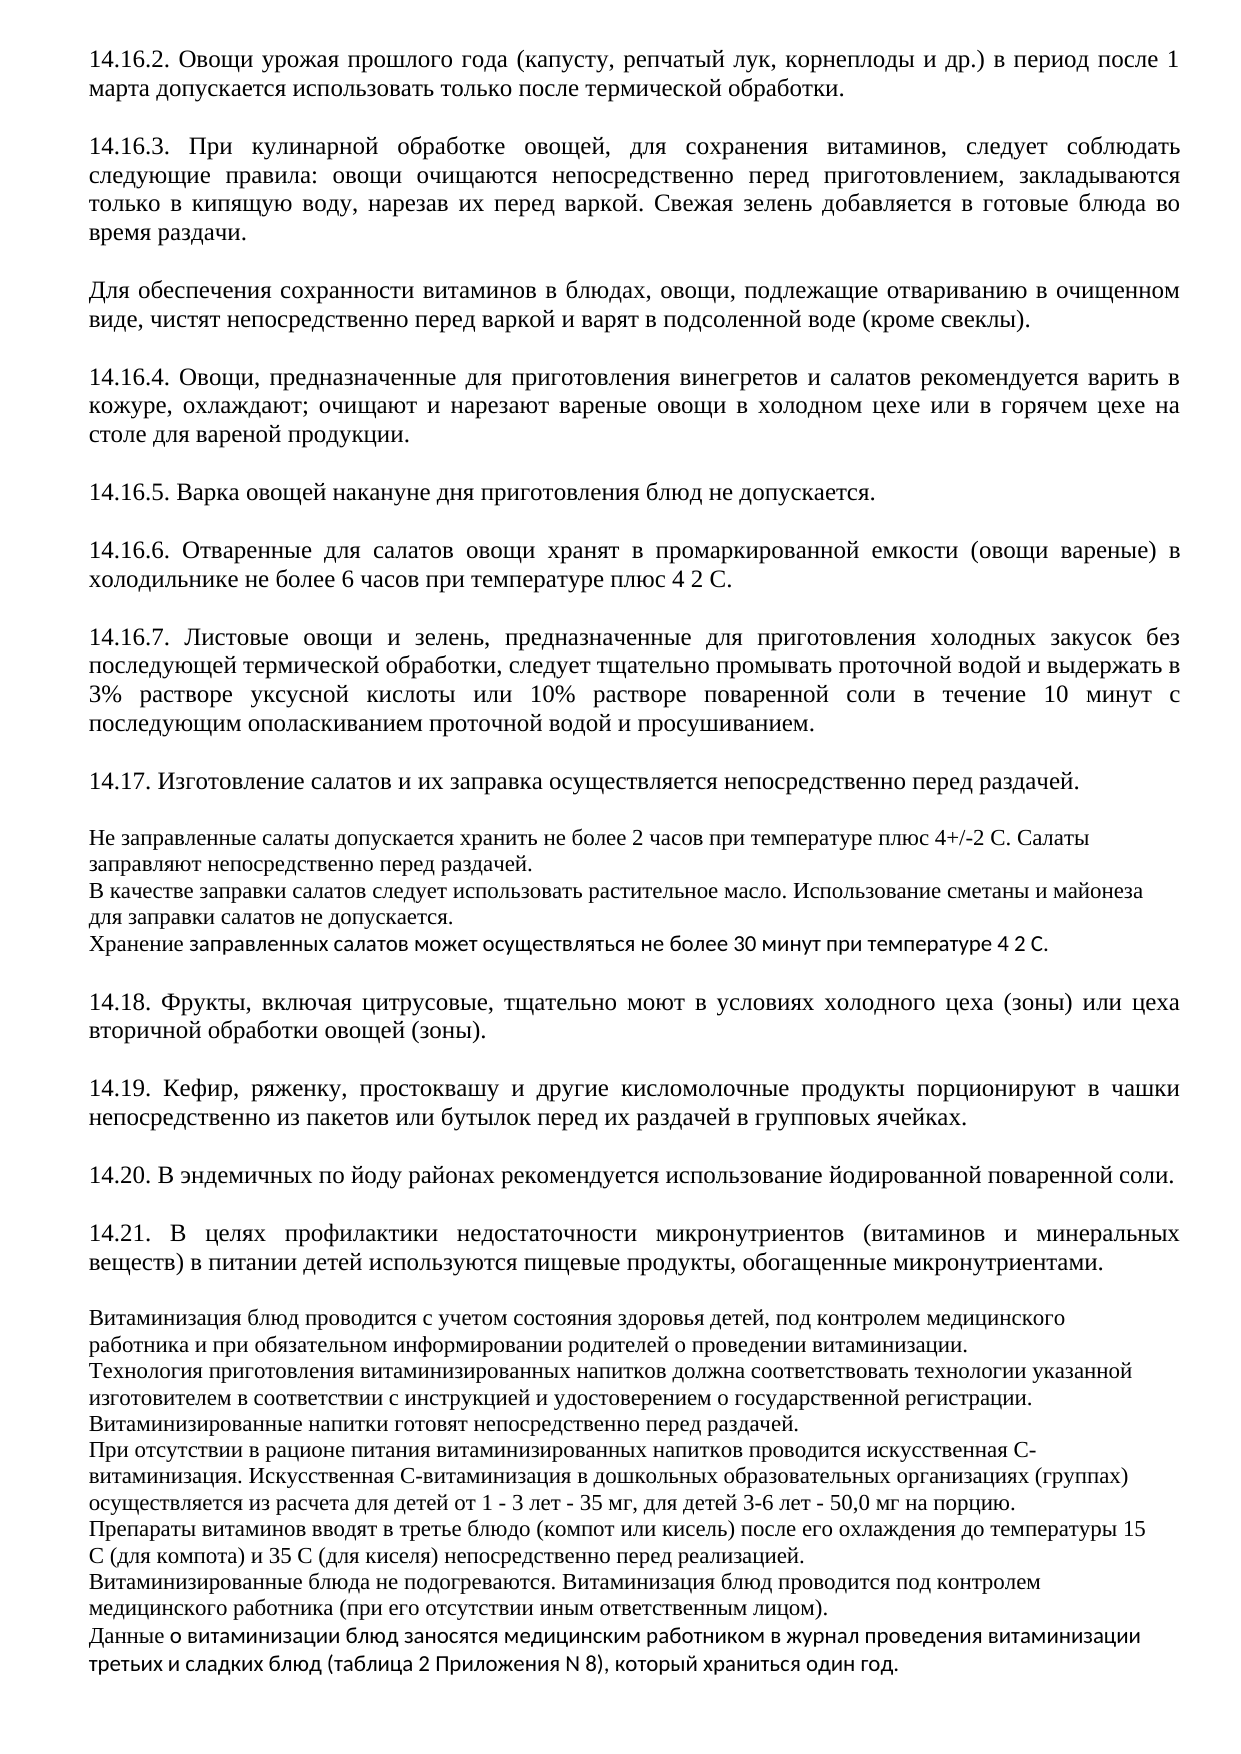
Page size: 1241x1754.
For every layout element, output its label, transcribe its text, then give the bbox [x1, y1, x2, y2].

text 14.17. Изготовление салатов и их заправка осуществляется непосредственно перед раздачей. [88, 766, 1181, 795]
text 14.16.7. Листовые овощи и зелень, предназначенные для приготовления холодных закусок без последующей термической обработки, следует тщательно промывать проточной водой и выдержать в 3% растворе уксусной кислоты или 10% растворе поваренной соли в течение 10 минут с последующим ополаскиванием проточной водой и просушиванием. [88, 622, 1181, 737]
text 14.21. В целях профилактики недостаточности микронутриентов (витаминов и минеральных веществ) в питании детей используются пищевые продукты, обогащенные микронутриентами. [88, 1218, 1181, 1275]
text 14.20. В эндемичных по йоду районах рекомендуется использование йодированной поваренной соли. [88, 1160, 1181, 1189]
text 14.16.2. Овощи урожая прошлого года (капусту, репчатый лук, корнеплоды и др.) в период после 1 марта допускается использовать только после термической обработки. [88, 44, 1181, 102]
text Данные о витаминизации блюд заносятся медицинским работником в журнал проведения витаминизации третьих и сладких блюд (таблица 2 Приложения N 8), который храниться один год. [88, 1621, 1152, 1677]
text Хранение заправленных салатов может осуществляться не более 30 минут при температуре 4 2 С. [88, 929, 1152, 957]
text Для обеспечения сохранности витаминов в блюдах, овощи, подлежащие отвариванию в очищенном виде, чистят непосредственно перед варкой и варят в подсоленной воде (кроме свеклы). [88, 275, 1181, 333]
text 14.16.5. Варка овощей накануне дня приготовления блюд не допускается. [88, 477, 1181, 506]
text Технология приготовления витаминизированных напитков должна соответствовать технологии указанной изготовителем в соответствии с инструкцией и удостоверением о государственной регистрации. Витаминизированные напитки готовят непосредственно перед раздачей. [88, 1357, 1152, 1436]
text 14.16.6. Отваренные для салатов овощи хранят в промаркированной емкости (овощи вареные) в холодильнике не более 6 часов при температуре плюс 4 2 С. [88, 535, 1181, 593]
text 14.19. Кефир, ряженку, простоквашу и другие кисломолочные продукты порционируют в чашки непосредственно из пакетов или бутылок перед их раздачей в групповых ячейках. [88, 1073, 1181, 1131]
text При отсутствии в рационе питания витаминизированных напитков проводится искусственная С-витаминизация. Искусственная С-витаминизация в дошкольных образовательных организациях (группах) осуществляется из расчета для детей от 1 - 3 лет - 35 мг, для детей 3-6 лет - 50,0 мг на порцию. [88, 1436, 1152, 1515]
text Витаминизация блюд проводится с учетом состояния здоровья детей, под контролем медицинского работника и при обязательном информировании родителей о проведении витаминизации. [88, 1304, 1152, 1357]
text Препараты витаминов вводят в третье блюдо (компот или кисель) после его охлаждения до температуры 15 С (для компота) и 35 С (для киселя) непосредственно перед реализацией. [88, 1515, 1152, 1568]
text В качестве заправки салатов следует использовать растительное масло. Использование сметаны и майонеза для заправки салатов не допускается. [88, 877, 1152, 929]
text 14.16.4. Овощи, предназначенные для приготовления винегретов и салатов рекомендуется варить в кожуре, охлаждают; очищают и нарезают вареные овощи в холодном цехе или в горячем цехе на столе для вареной продукции. [88, 362, 1181, 448]
text Не заправленные салаты допускается хранить не более 2 часов при температуре плюс 4+/-2 С. Салаты заправляют непосредственно перед раздачей. [88, 824, 1152, 877]
text 14.16.3. При кулинарной обработке овощей, для сохранения витаминов, следует соблюдать следующие правила: овощи очищаются непосредственно перед приготовлением, закладываются только в кипящую воду, нарезав их перед варкой. Свежая зелень добавляется в готовые блюда во время раздачи. [88, 131, 1181, 246]
text Витаминизированные блюда не подогреваются. Витаминизация блюд проводится под контролем медицинского работника (при его отсутствии иным ответственным лицом). [88, 1568, 1152, 1621]
text 14.18. Фрукты, включая цитрусовые, тщательно моют в условиях холодного цеха (зоны) или цеха вторичной обработки овощей (зоны). [88, 987, 1181, 1044]
